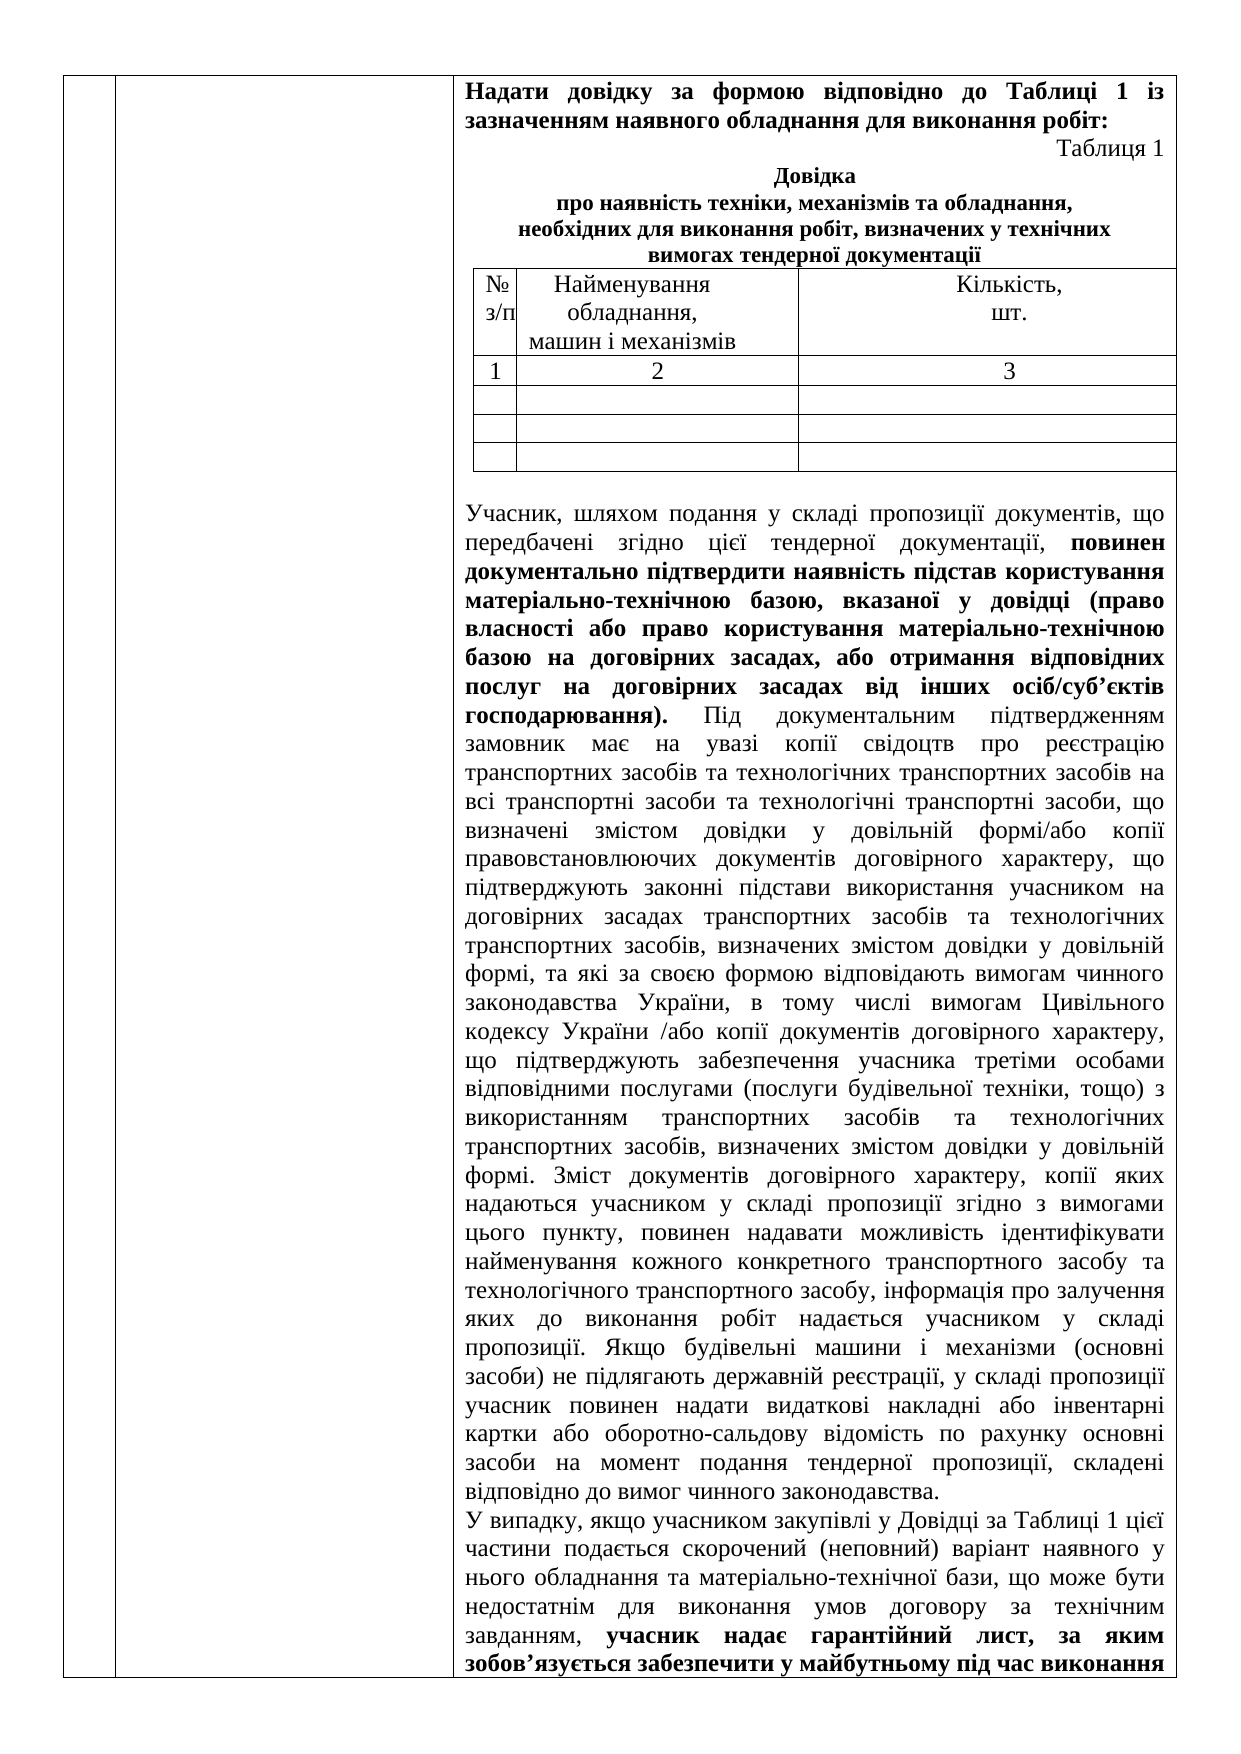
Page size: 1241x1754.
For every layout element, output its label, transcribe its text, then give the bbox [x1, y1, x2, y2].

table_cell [116, 76, 453, 1677]
table_cell 5 [64, 76, 115, 1677]
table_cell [454, 76, 1176, 1677]
